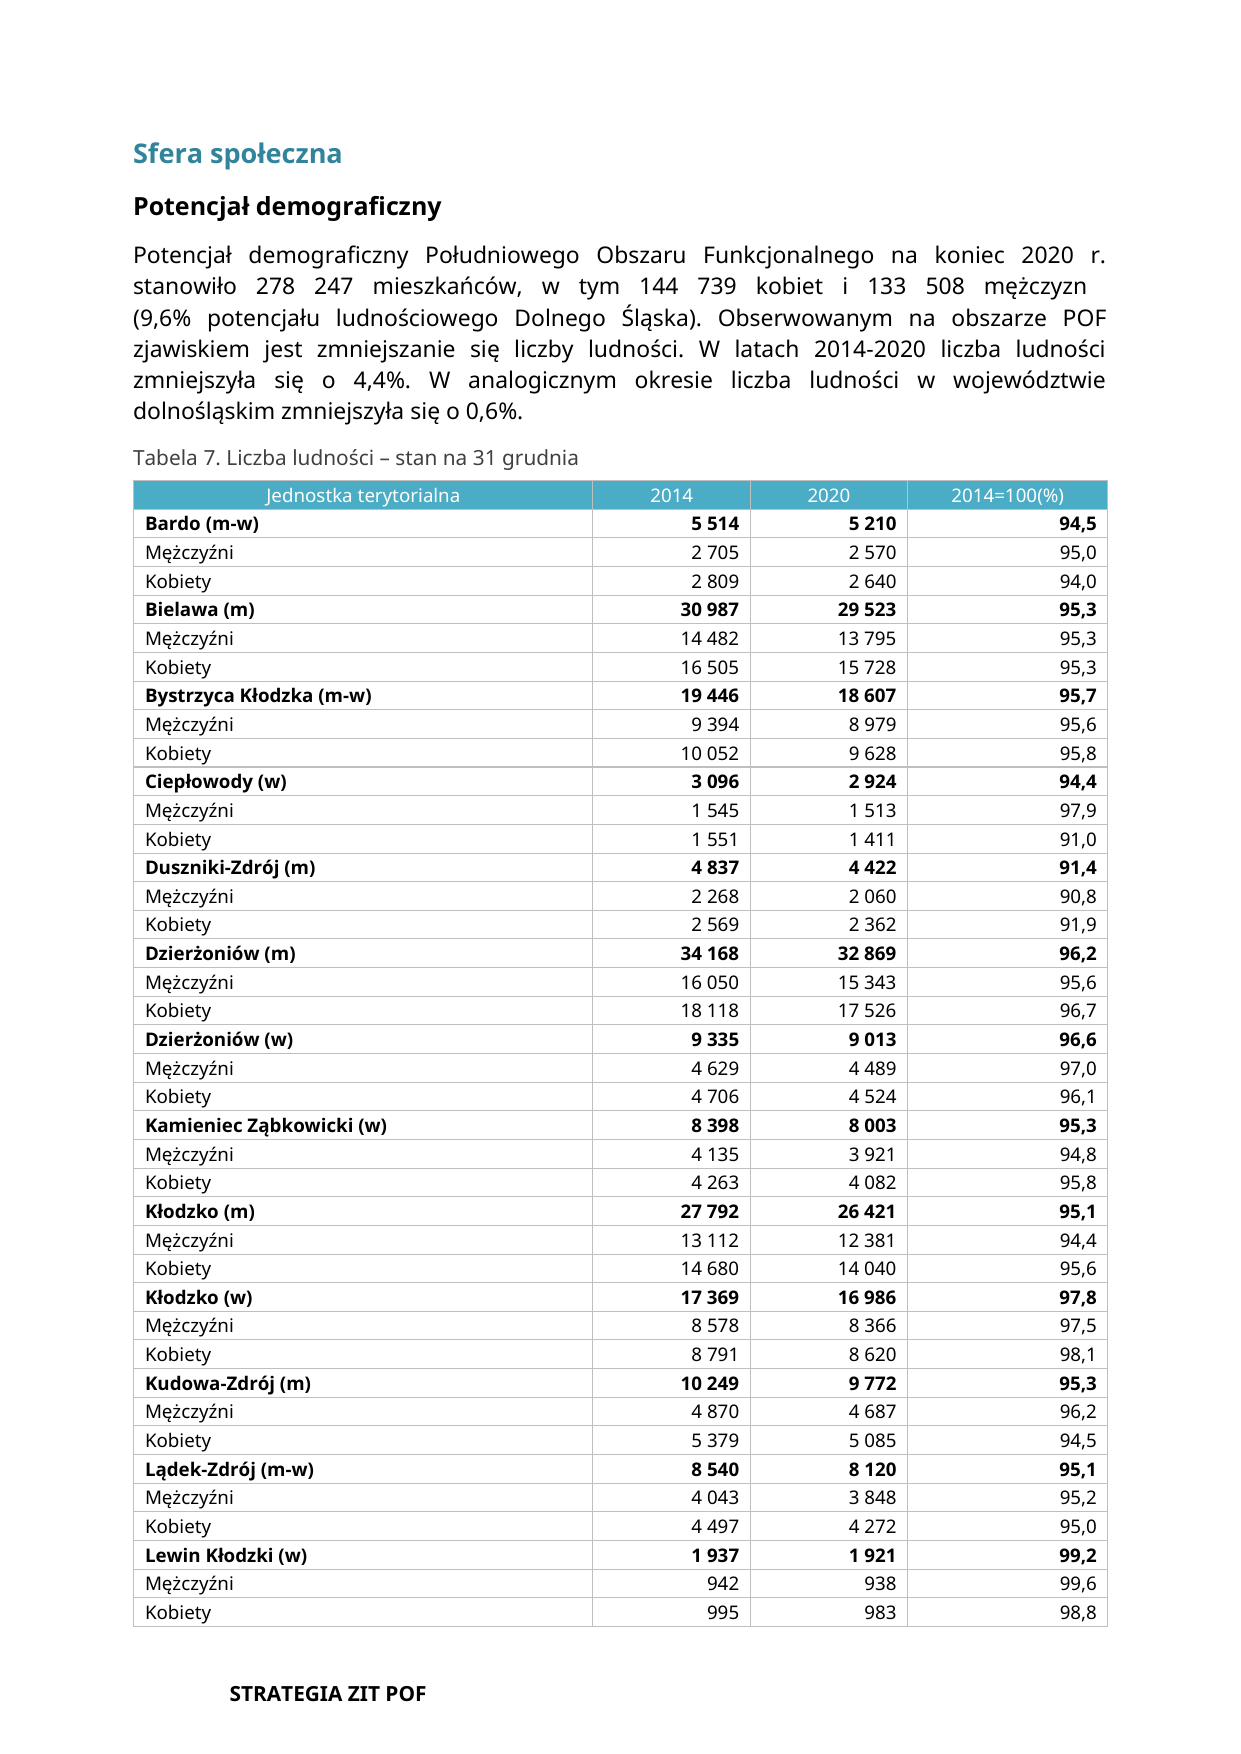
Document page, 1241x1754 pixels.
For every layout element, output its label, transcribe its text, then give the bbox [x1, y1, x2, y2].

table_cell Kłodzko (m) [134, 1197, 592, 1225]
table_cell 95,3 [908, 624, 1107, 652]
table_cell Mężczyźni [134, 1140, 592, 1167]
table_cell 10 249 [593, 1369, 750, 1397]
table_cell 9 772 [751, 1369, 907, 1397]
table_cell 4 489 [751, 1054, 907, 1082]
table_cell 2 362 [751, 911, 907, 938]
table_cell 95,3 [908, 1111, 1107, 1139]
table_header 2014=100(%) [908, 481, 1107, 509]
table_cell 96,2 [908, 939, 1107, 967]
table_cell Ciepłowody (w) [134, 768, 592, 795]
table_cell 95,6 [908, 1255, 1107, 1282]
table_cell Mężczyźni [134, 968, 592, 996]
table_cell 94,4 [908, 768, 1107, 795]
table_cell 1 411 [751, 825, 907, 852]
table_cell 4 082 [751, 1169, 907, 1196]
table_cell 8 578 [593, 1312, 750, 1339]
table_cell 4 272 [751, 1512, 907, 1540]
table_cell 95,8 [908, 739, 1107, 766]
table_cell 95,3 [908, 596, 1107, 623]
table_cell 4 706 [593, 1083, 750, 1110]
table_cell Lewin Kłodzki (w) [134, 1541, 592, 1568]
table_cell 3 848 [751, 1484, 907, 1511]
table_header 2014 [593, 481, 750, 509]
table_cell Kobiety [134, 1083, 592, 1110]
table_cell Mężczyźni [134, 538, 592, 566]
table_cell Mężczyźni [134, 1570, 592, 1597]
table_cell Mężczyźni [134, 882, 592, 910]
table_cell 95,1 [908, 1455, 1107, 1483]
table_cell 27 792 [593, 1197, 750, 1225]
table_cell 1 551 [593, 825, 750, 852]
table_cell 5 210 [751, 510, 907, 537]
table_cell 98,1 [908, 1340, 1107, 1368]
table_cell 19 446 [593, 682, 750, 709]
table_cell 95,1 [908, 1197, 1107, 1225]
table_cell Mężczyźni [134, 796, 592, 824]
table_cell 4 870 [593, 1398, 750, 1425]
table_cell 97,0 [908, 1054, 1107, 1082]
table_cell 2 569 [593, 911, 750, 938]
table_cell Bielawa (m) [134, 596, 592, 623]
table_cell 4 629 [593, 1054, 750, 1082]
table_cell Dzierżoniów (m) [134, 939, 592, 967]
table_cell 8 620 [751, 1340, 907, 1368]
table_cell 91,0 [908, 825, 1107, 852]
table_cell 2 640 [751, 567, 907, 594]
table_cell Bardo (m-w) [134, 510, 592, 537]
table_cell 942 [593, 1570, 750, 1597]
table_cell 97,8 [908, 1283, 1107, 1311]
table_header Jednostka terytorialna [134, 481, 592, 509]
table_cell 1 937 [593, 1541, 750, 1568]
table_cell 1 513 [751, 796, 907, 824]
table_header 2020 [751, 481, 907, 509]
table_cell 5 085 [751, 1426, 907, 1454]
text Tabela . Liczba ludności – stan na 31 grudnia [133, 443, 1107, 472]
table_cell 95,8 [908, 1169, 1107, 1196]
table_cell 13 112 [593, 1226, 750, 1253]
table_cell 4 524 [751, 1083, 907, 1110]
table_cell Kudowa-Zdrój (m) [134, 1369, 592, 1397]
table_cell 99,2 [908, 1541, 1107, 1568]
table_cell 97,9 [908, 796, 1107, 824]
table_cell 938 [751, 1570, 907, 1597]
table_cell Mężczyźni [134, 1312, 592, 1339]
table_cell 3 921 [751, 1140, 907, 1167]
table_cell Lądek-Zdrój (m-w) [134, 1455, 592, 1483]
table_cell 99,6 [908, 1570, 1107, 1597]
table_cell Kobiety [134, 567, 592, 594]
table_cell 95,3 [908, 653, 1107, 681]
table_cell Bystrzyca Kłodzka (m-w) [134, 682, 592, 709]
table_cell 2 268 [593, 882, 750, 910]
table_cell 14 482 [593, 624, 750, 652]
table_cell 9 335 [593, 1025, 750, 1053]
text Potencjał demograficzny Południowego Obszaru Funkcjonalnego na koniec 2020 r. stanowiło 278 247 mieszkańców, w tym 144 739 kobiet i 133 508 mężczyzn (9,6% potencjału ludnościowego Dolnego Śląska). Obserwowanym na obszarze POF zjawiskiem jest zmniejszanie się liczby ludności. W latach 2014-2020 liczba ludności zmniejszyła się o 4,4%. W analogicznym okresie liczba ludności w województwie dolnośląskim zmniejszyła się o 0,6%. [133, 239, 1107, 427]
table_cell 18 607 [751, 682, 907, 709]
table_cell 95,3 [908, 1369, 1107, 1397]
table_cell 26 421 [751, 1197, 907, 1225]
table_cell 95,0 [908, 1512, 1107, 1540]
table_cell Kobiety [134, 739, 592, 766]
table_cell 8 540 [593, 1455, 750, 1483]
table_cell 4 135 [593, 1140, 750, 1167]
table_cell Duszniki-Zdrój (m) [134, 854, 592, 881]
table_cell 94,5 [908, 510, 1107, 537]
table_cell 95,6 [908, 710, 1107, 738]
table_cell 2 705 [593, 538, 750, 566]
table_cell 15 728 [751, 653, 907, 681]
table_cell 8 398 [593, 1111, 750, 1139]
table_cell 8 791 [593, 1340, 750, 1368]
table_cell 9 394 [593, 710, 750, 738]
table_cell 90,8 [908, 882, 1107, 910]
table_cell 8 366 [751, 1312, 907, 1339]
table_cell 18 118 [593, 997, 750, 1024]
table_cell 14 040 [751, 1255, 907, 1282]
table_cell 3 096 [593, 768, 750, 795]
table_cell Mężczyźni [134, 624, 592, 652]
table_cell Kobiety [134, 1598, 592, 1626]
table_cell Kobiety [134, 1169, 592, 1196]
table_cell 5 514 [593, 510, 750, 537]
table_cell 95,6 [908, 968, 1107, 996]
table_cell 95,0 [908, 538, 1107, 566]
table_cell 8 120 [751, 1455, 907, 1483]
table_cell 4 687 [751, 1398, 907, 1425]
table_cell Dzierżoniów (w) [134, 1025, 592, 1053]
table_cell 9 628 [751, 739, 907, 766]
table_cell 4 497 [593, 1512, 750, 1540]
table_cell 13 795 [751, 624, 907, 652]
table_cell 1 545 [593, 796, 750, 824]
table_cell Kobiety [134, 1340, 592, 1368]
table_cell Mężczyźni [134, 1226, 592, 1253]
table_cell 14 680 [593, 1255, 750, 1282]
table_cell 16 505 [593, 653, 750, 681]
table_cell 17 369 [593, 1283, 750, 1311]
table_cell 995 [593, 1598, 750, 1626]
table_cell 12 381 [751, 1226, 907, 1253]
table_cell Kłodzko (w) [134, 1283, 592, 1311]
table_cell 4 422 [751, 854, 907, 881]
table_cell 95,7 [908, 682, 1107, 709]
table_cell 4 263 [593, 1169, 750, 1196]
table_cell 2 924 [751, 768, 907, 795]
table_cell 15 343 [751, 968, 907, 996]
table_cell Kobiety [134, 825, 592, 852]
table_cell 983 [751, 1598, 907, 1626]
table_cell Mężczyźni [134, 1484, 592, 1511]
table_cell 96,6 [908, 1025, 1107, 1053]
table_cell 29 523 [751, 596, 907, 623]
table_cell 98,8 [908, 1598, 1107, 1626]
table_cell Kobiety [134, 997, 592, 1024]
table_cell 96,2 [908, 1398, 1107, 1425]
table_cell Mężczyźni [134, 1054, 592, 1082]
table_cell Kobiety [134, 1255, 592, 1282]
table_cell 94,8 [908, 1140, 1107, 1167]
table_cell Kobiety [134, 911, 592, 938]
table_cell 94,4 [908, 1226, 1107, 1253]
table_cell Kobiety [134, 653, 592, 681]
table_cell 2 570 [751, 538, 907, 566]
table_cell 91,4 [908, 854, 1107, 881]
table_cell Kobiety [134, 1512, 592, 1540]
table_cell Kamieniec Ząbkowicki (w) [134, 1111, 592, 1139]
table_cell 8 979 [751, 710, 907, 738]
table_cell 30 987 [593, 596, 750, 623]
table_cell Mężczyźni [134, 1398, 592, 1425]
table_cell 2 809 [593, 567, 750, 594]
text Sfera społeczna [133, 135, 1107, 172]
table_cell 4 043 [593, 1484, 750, 1511]
table_cell 17 526 [751, 997, 907, 1024]
table_cell 16 050 [593, 968, 750, 996]
table_cell 1 921 [751, 1541, 907, 1568]
table_cell 16 986 [751, 1283, 907, 1311]
table_cell 8 003 [751, 1111, 907, 1139]
table_cell 9 013 [751, 1025, 907, 1053]
table_cell 91,9 [908, 911, 1107, 938]
table_cell 94,0 [908, 567, 1107, 594]
table_cell Kobiety [134, 1426, 592, 1454]
table_cell 5 379 [593, 1426, 750, 1454]
table_cell 4 837 [593, 854, 750, 881]
table_cell 96,7 [908, 997, 1107, 1024]
table_cell 94,5 [908, 1426, 1107, 1454]
table_cell 10 052 [593, 739, 750, 766]
table_cell 96,1 [908, 1083, 1107, 1110]
table_cell 97,5 [908, 1312, 1107, 1339]
table_cell 95,2 [908, 1484, 1107, 1511]
table_cell 32 869 [751, 939, 907, 967]
table_cell Mężczyźni [134, 710, 592, 738]
table_cell 2 060 [751, 882, 907, 910]
text Potencjał demograficzny [133, 188, 1107, 222]
table_cell 34 168 [593, 939, 750, 967]
